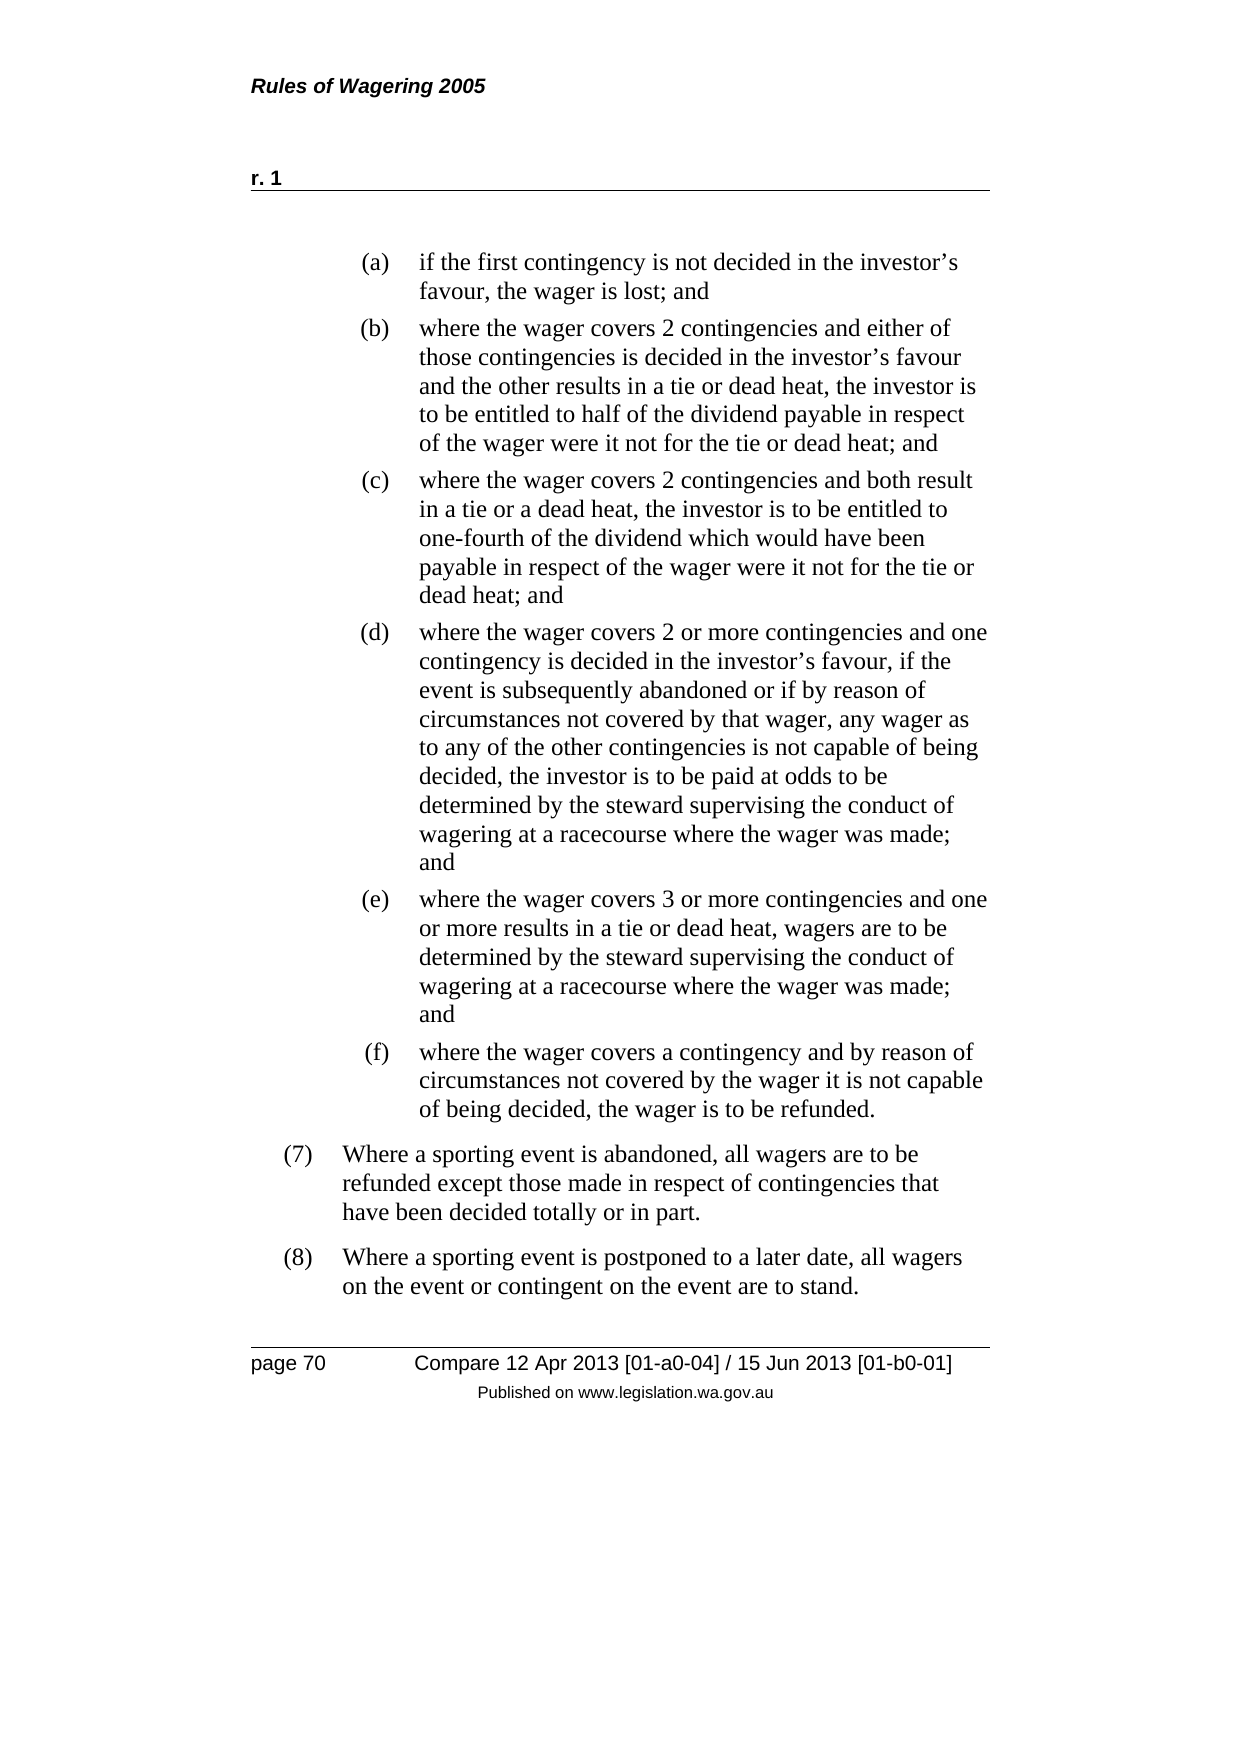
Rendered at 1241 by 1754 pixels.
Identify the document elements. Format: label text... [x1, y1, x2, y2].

text (d) where the wager covers 2 or more contingencies and one contingency is decided in the investor’s favour, if the event is subsequently abandoned or if by reason of circumstances not covered by that wager, any wager as to any of the other contingencies is not capable of being decided, the investor is to be paid at odds to be determined by the steward supervising the conduct of wagering at a racecourse where the wager was made; and [251, 617, 990, 876]
text (e) where the wager covers 3 or more contingencies and one or more results in a tie or dead heat, wagers are to be determined by the steward supervising the conduct of wagering at a racecourse where the wager was made; and [251, 884, 990, 1028]
text (b) where the wager covers 2 contingencies and either of those contingencies is decided in the investor’s favour and the other results in a tie or dead heat, the investor is to be entitled to half of the dividend payable in respect of the wager were it not for the tie or dead heat; and [251, 313, 990, 457]
text (c) where the wager covers 2 contingencies and both result in a tie or a dead heat, the investor is to be entitled to one-fourth of the dividend which would have been payable in respect of the wager were it not for the tie or dead heat; and [251, 465, 990, 609]
text (8) Where a sporting event is postponed to a later date, all wagers on the event or contingent on the event are to stand. [251, 1242, 990, 1300]
text (f) where the wager covers a contingency and by reason of circumstances not covered by the wager it is not capable of being decided, the wager is to be refunded. [251, 1037, 990, 1123]
text (7) Where a sporting event is abandoned, all wagers are to be refunded except those made in respect of contingencies that have been decided totally or in part. [251, 1139, 990, 1226]
text (a) if the first contingency is not decided in the investor’s favour, the wager is lost; and [251, 247, 990, 305]
